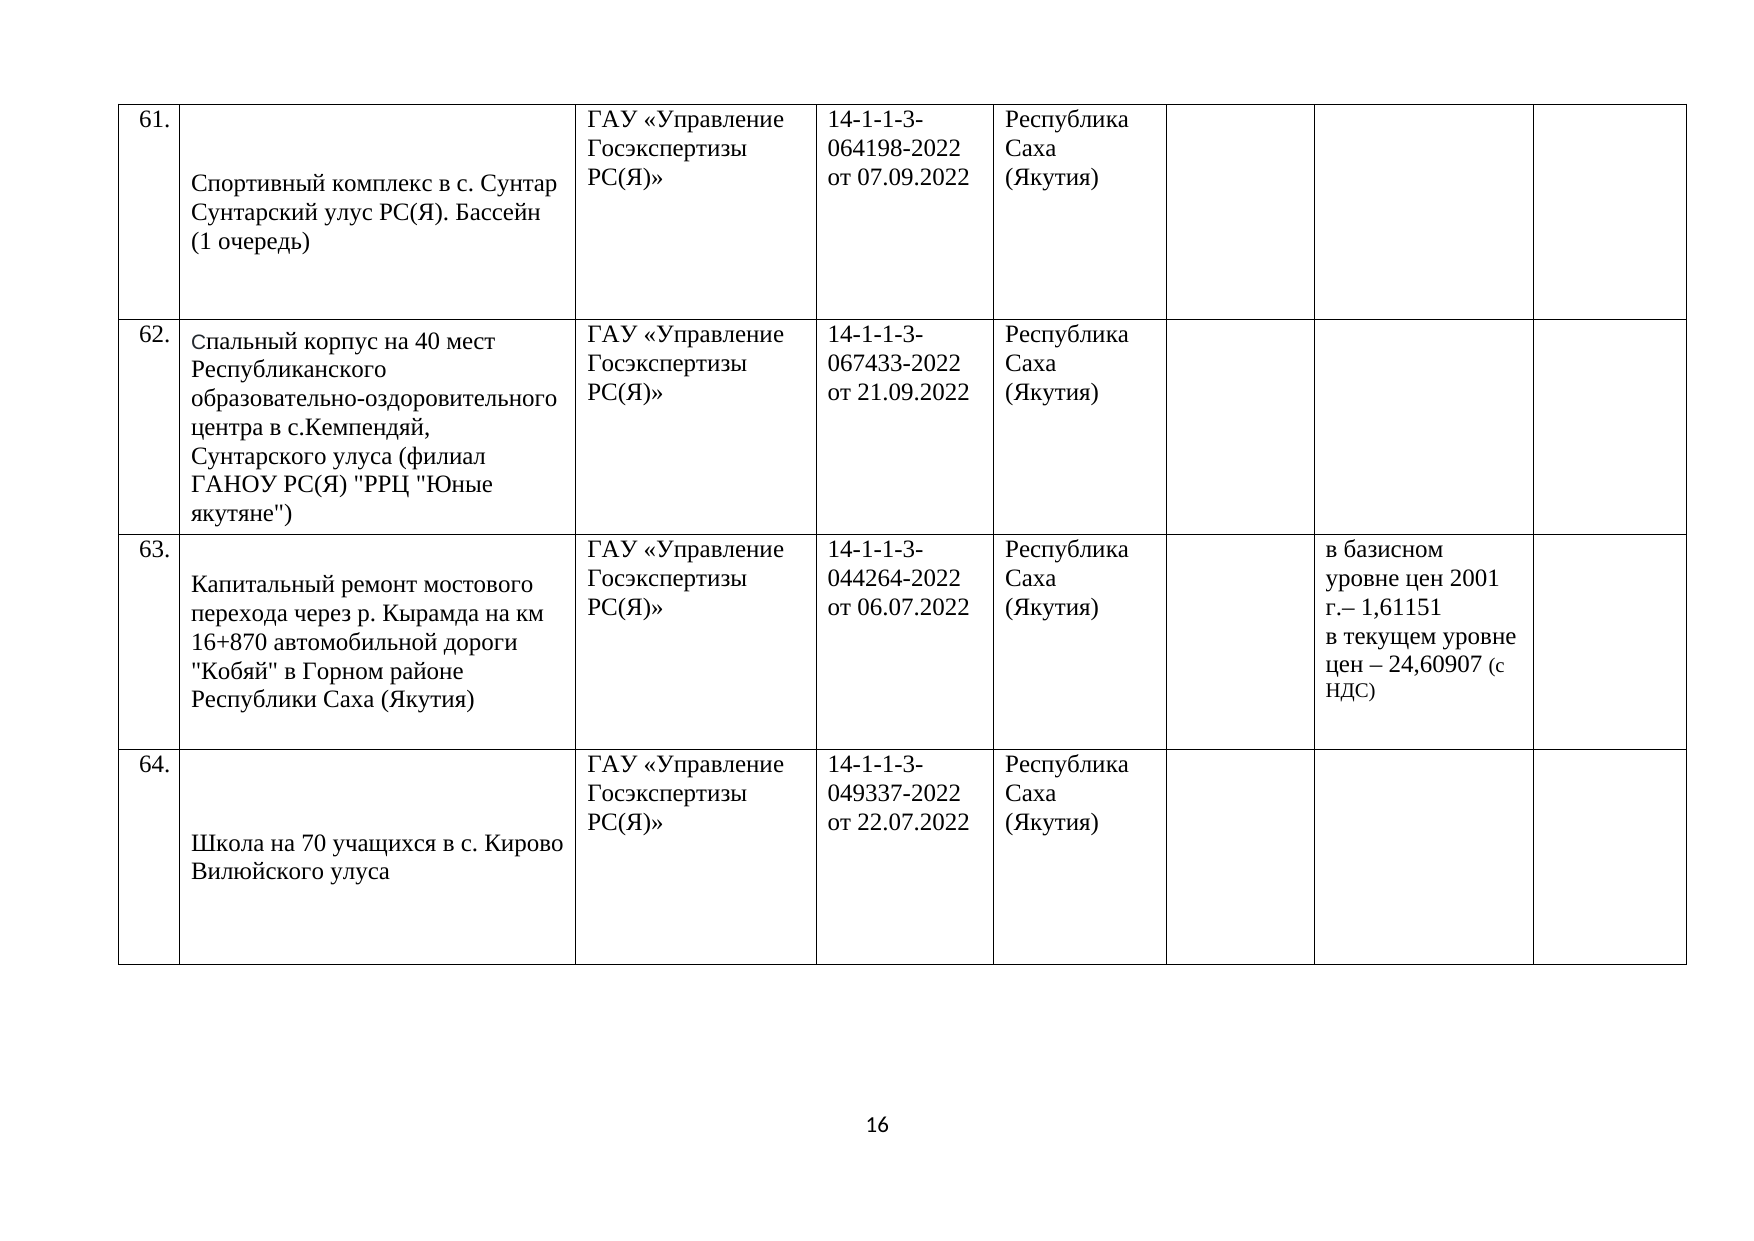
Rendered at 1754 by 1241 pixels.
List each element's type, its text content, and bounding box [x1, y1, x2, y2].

table_cell 14-1-1-3-064198-2022 от 07.09.2022 [817, 105, 993, 318]
table_cell Школа на 70 учащихся в с. Кирово Вилюйского улуса [180, 750, 575, 963]
table_cell [1315, 750, 1533, 963]
table_cell Спальный корпус на 40 мест Республиканского образовательно-оздоровительного центра в с.Кемпендяй, Сунтарского улуса (филиал ГАНОУ РС(Я) "РРЦ "Юные якутяне") [180, 320, 575, 533]
table_cell [1534, 105, 1686, 318]
table_cell 14-1-1-3-067433-2022 от 21.09.2022 [817, 320, 993, 533]
table_cell [1534, 320, 1686, 533]
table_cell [576, 105, 816, 318]
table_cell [994, 750, 1166, 963]
table_cell Спортивный комплекс в с. Сунтар Сунтарский улус РС(Я). Бассейн (1 очередь) [180, 105, 575, 318]
table_cell [119, 320, 179, 533]
table_cell [1534, 535, 1686, 748]
table_cell [1167, 535, 1314, 748]
table_cell [1315, 105, 1533, 318]
table_cell 14-1-1-3-049337-2022 от 22.07.2022 [817, 750, 993, 963]
table_cell [1315, 320, 1533, 533]
table_cell [1167, 105, 1314, 318]
table_cell [119, 750, 179, 963]
table_cell в базисном уровне цен 2001 г.– 1,61151 в текущем уровне цен – 24,60907 (с НДС) [1315, 535, 1533, 748]
table_cell [1167, 320, 1314, 533]
table_cell [1534, 750, 1686, 963]
table_cell ГАУ «Управление Госэкспертизы РС(Я)» [576, 320, 816, 533]
table_cell ГАУ «Управление Госэкспертизы РС(Я)» [576, 535, 816, 748]
table_cell [1167, 750, 1314, 963]
table_cell [119, 105, 179, 318]
table_cell Капитальный ремонт мостового перехода через р. Кырамда на км 16+870 автомобильной дороги "Кобяй" в Горном районе Республики Саха (Якутия) [180, 535, 575, 748]
table_cell [119, 535, 179, 748]
table_cell 14-1-1-3-044264-2022 от 06.07.2022 [817, 535, 993, 748]
table_cell Республика Саха (Якутия) [994, 535, 1166, 748]
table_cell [576, 750, 816, 963]
table_cell Республика Саха (Якутия) [994, 320, 1166, 533]
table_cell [994, 105, 1166, 318]
